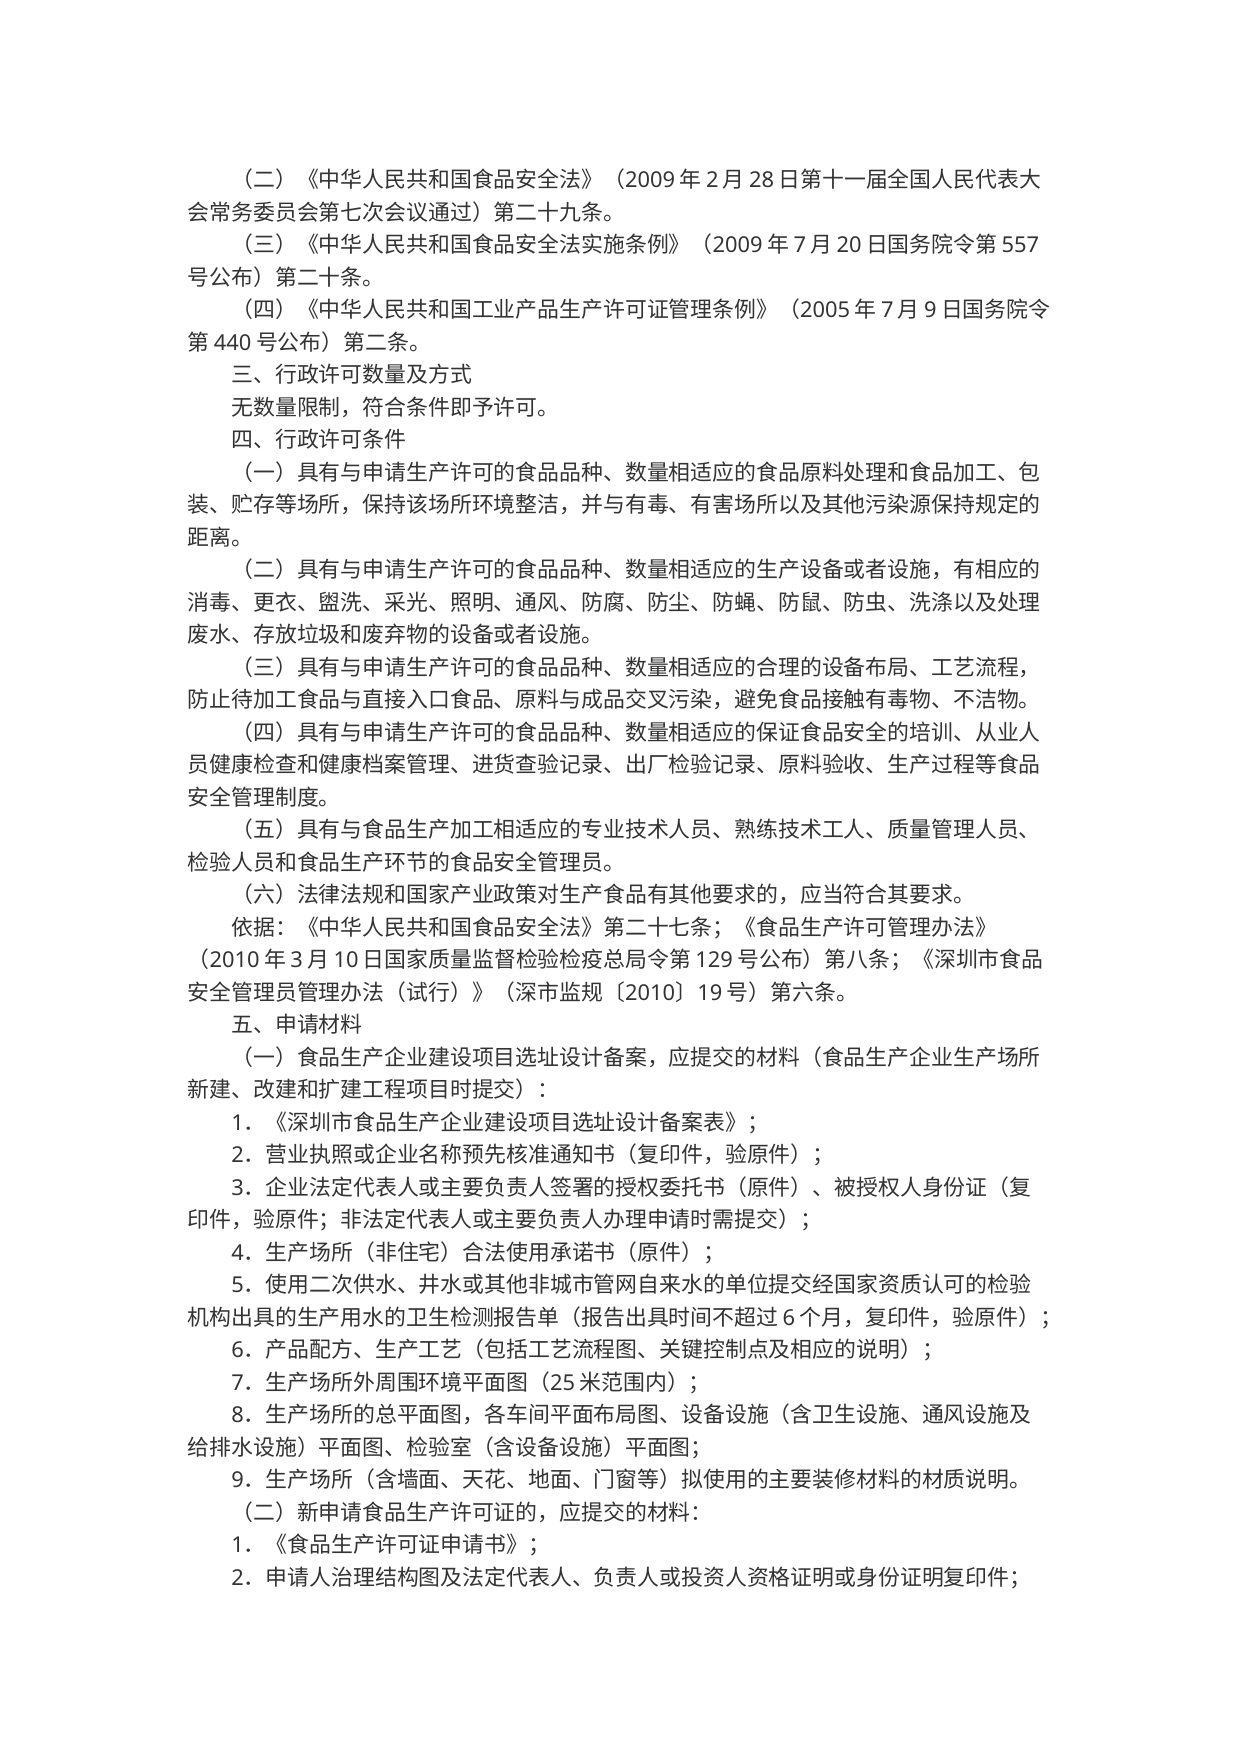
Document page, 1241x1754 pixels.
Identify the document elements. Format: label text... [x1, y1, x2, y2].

text （三）《中华人民共和国食品安全法实施条例》（2009年7月20日国务院令第557号公布）第二十条。 [187, 227, 1053, 292]
text 3．企业法定代表人或主要负责人签署的授权委托书（原件）、被授权人身份证（复印件，验原件；非法定代表人或主要负责人办理申请时需提交）； [187, 1169, 1053, 1234]
text 4．生产场所（非住宅）合法使用承诺书（原件）； [187, 1234, 1053, 1267]
text 2．申请人治理结构图及法定代表人、负责人或投资人资格证明或身份证明复印件； [187, 1559, 1053, 1592]
text 五、申请材料 [187, 1007, 1053, 1039]
text 7．生产场所外周围环境平面图（25米范围内）； [187, 1364, 1053, 1397]
text 四、行政许可条件 [187, 422, 1053, 454]
text （二）《中华人民共和国食品安全法》（2009年2月28日第十一届全国人民代表大会常务委员会第七次会议通过）第二十九条。 [187, 162, 1053, 227]
text 2．营业执照或企业名称预先核准通知书（复印件，验原件）； [187, 1137, 1053, 1169]
text 1．《食品生产许可证申请书》； [187, 1527, 1053, 1559]
text （三）具有与申请生产许可的食品品种、数量相适应的合理的设备布局、工艺流程，防止待加工食品与直接入口食品、原料与成品交叉污染，避免食品接触有毒物、不洁物。 [187, 649, 1053, 714]
text （一）食品生产企业建设项目选址设计备案，应提交的材料（食品生产企业生产场所新建、改建和扩建工程项目时提交）： [187, 1039, 1053, 1104]
text （六）法律法规和国家产业政策对生产食品有其他要求的，应当符合其要求。 [187, 877, 1053, 909]
text （二）新申请食品生产许可证的，应提交的材料： [187, 1494, 1053, 1527]
text （二）具有与申请生产许可的食品品种、数量相适应的生产设备或者设施，有相应的消毒、更衣、盥洗、采光、照明、通风、防腐、防尘、防蝇、防鼠、防虫、洗涤以及处理废水、存放垃圾和废弃物的设备或者设施。 [187, 552, 1053, 649]
text 9．生产场所（含墙面、天花、地面、门窗等）拟使用的主要装修材料的材质说明。 [187, 1462, 1053, 1494]
text 6．产品配方、生产工艺（包括工艺流程图、关键控制点及相应的说明）； [187, 1332, 1053, 1364]
text （四）《中华人民共和国工业产品生产许可证管理条例》（2005年7月9日国务院令第440号公布）第二条。 [187, 292, 1053, 357]
text 5．使用二次供水、井水或其他非城市管网自来水的单位提交经国家资质认可的检验机构出具的生产用水的卫生检测报告单（报告出具时间不超过6个月，复印件，验原件）； [187, 1267, 1053, 1332]
text 1．《深圳市食品生产企业建设项目选址设计备案表》； [187, 1104, 1053, 1137]
text （一）具有与申请生产许可的食品品种、数量相适应的食品原料处理和食品加工、包装、贮存等场所，保持该场所环境整洁，并与有毒、有害场所以及其他污染源保持规定的距离。 [187, 454, 1053, 552]
text （四）具有与申请生产许可的食品品种、数量相适应的保证食品安全的培训、从业人员健康检查和健康档案管理、进货查验记录、出厂检验记录、原料验收、生产过程等食品安全管理制度。 [187, 714, 1053, 812]
text 无数量限制，符合条件即予许可。 [187, 389, 1053, 422]
text 依据：《中华人民共和国食品安全法》第二十七条；《食品生产许可管理办法》（2010年3月10日国家质量监督检验检疫总局令第129号公布）第八条；《深圳市食品安全管理员管理办法（试行）》（深市监规〔2010〕19号）第六条。 [187, 909, 1053, 1007]
text 8．生产场所的总平面图，各车间平面布局图、设备设施（含卫生设施、通风设施及给排水设施）平面图、检验室（含设备设施）平面图； [187, 1397, 1053, 1462]
text 三、行政许可数量及方式 [187, 357, 1053, 389]
text （五）具有与食品生产加工相适应的专业技术人员、熟练技术工人、质量管理人员、检验人员和食品生产环节的食品安全管理员。 [187, 812, 1053, 877]
